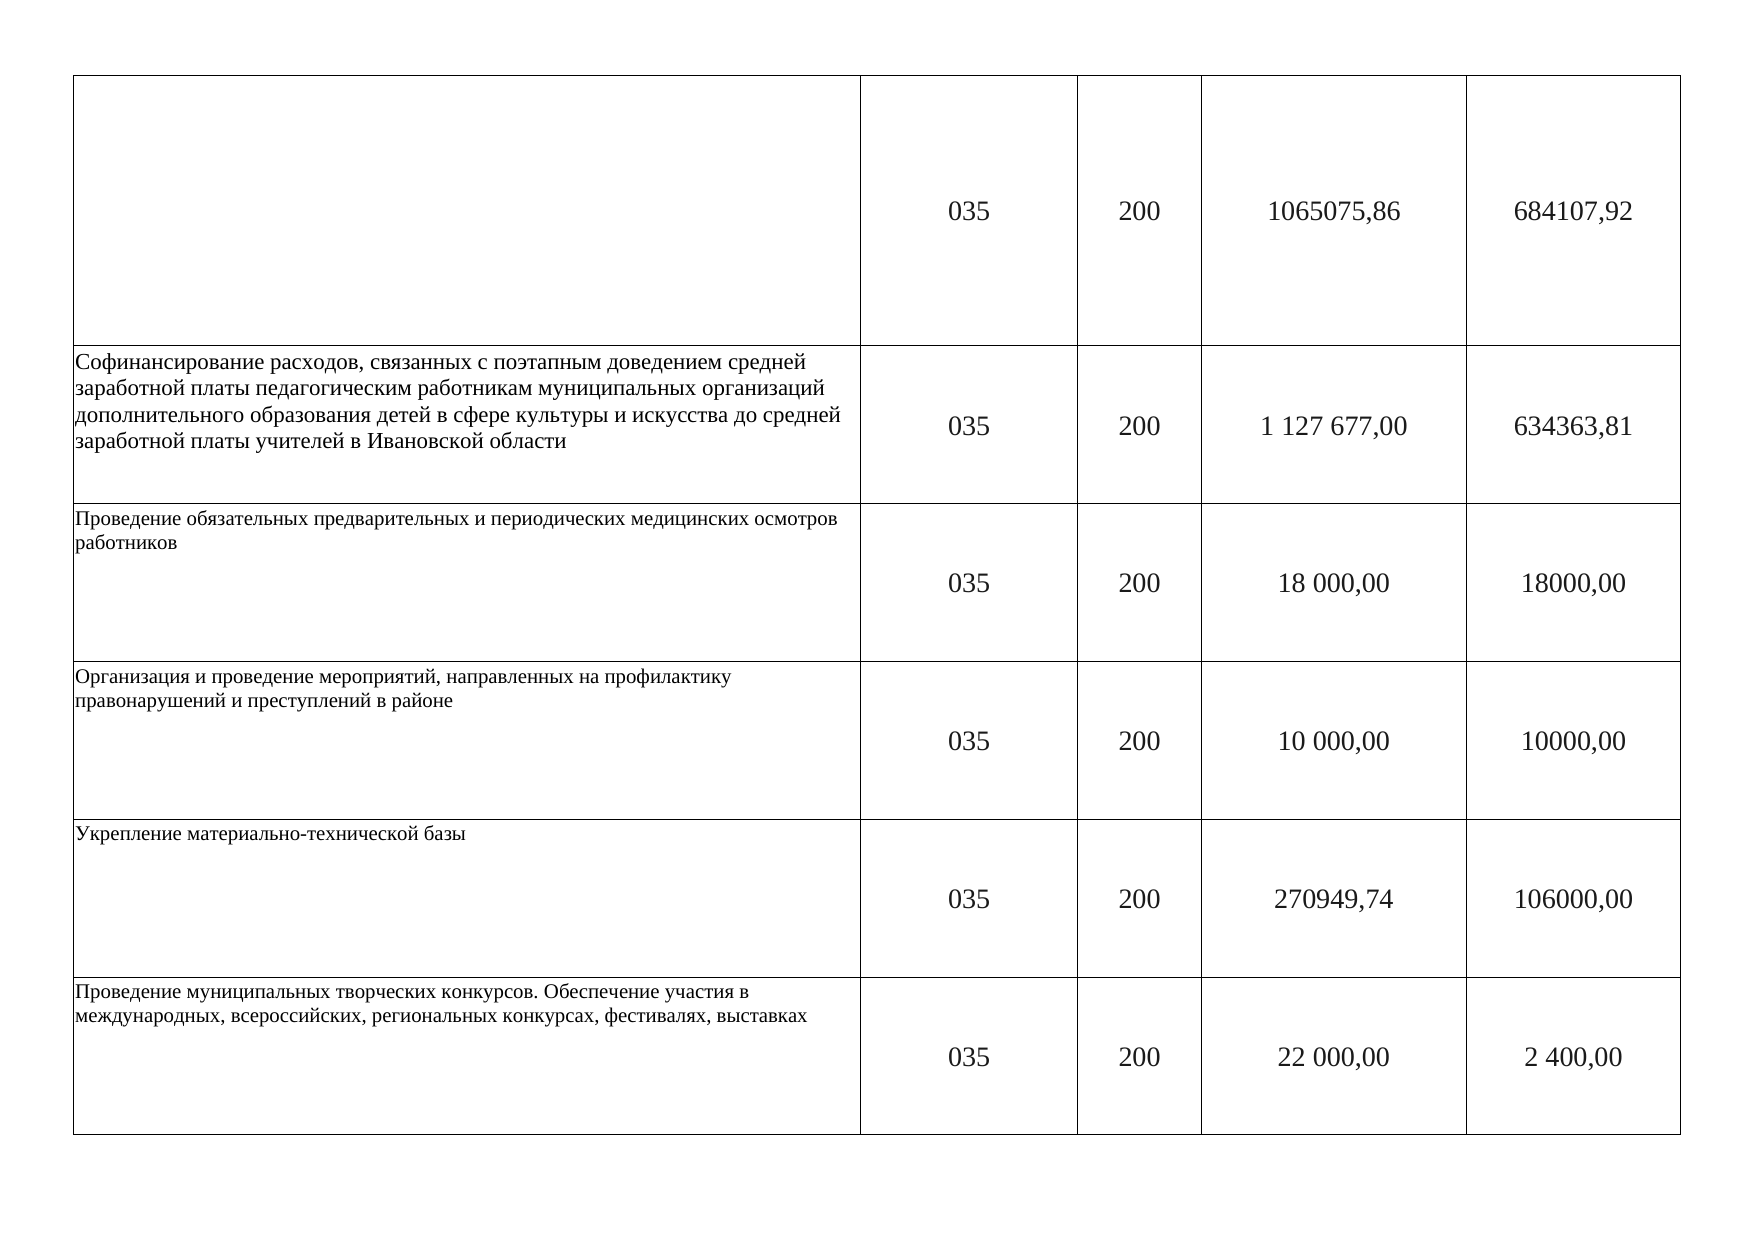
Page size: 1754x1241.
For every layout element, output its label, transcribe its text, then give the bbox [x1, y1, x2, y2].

table_cell Укрепление материально-технической базы [74, 820, 860, 977]
table_cell 200 [1078, 978, 1201, 1134]
table_cell 035 [861, 820, 1077, 977]
table_cell 10 000,00 [1202, 662, 1466, 819]
table_cell 035 [861, 978, 1077, 1134]
table_cell 22 000,00 [1202, 978, 1466, 1134]
table_cell 200 [1078, 504, 1201, 661]
table_cell 200 [1078, 820, 1201, 977]
table_cell Проведение обязательных предварительных и периодических медицинских осмотров работников [74, 504, 860, 661]
table_cell 200 [1078, 346, 1201, 503]
table_cell 035 [861, 346, 1077, 503]
table_cell Проведение муниципальных творческих конкурсов. Обеспечение участия в международных, всероссийских, региональных конкурсах, фестивалях, выставках [74, 978, 860, 1134]
table_cell 035 [861, 76, 1077, 345]
table_cell 2 400,00 [1467, 978, 1680, 1134]
table_cell 200 [1078, 76, 1201, 345]
table_cell [74, 76, 860, 345]
table_cell 18000,00 [1467, 504, 1680, 661]
table_cell 684107,92 [1467, 76, 1680, 345]
table_cell 10000,00 [1467, 662, 1680, 819]
table_cell 106000,00 [1467, 820, 1680, 977]
table_cell 634363,81 [1467, 346, 1680, 503]
table_cell 1065075,86 [1202, 76, 1466, 345]
table_cell 1 127 677,00 [1202, 346, 1466, 503]
table_cell 035 [861, 504, 1077, 661]
table_cell 200 [1078, 662, 1201, 819]
table_cell 270949,74 [1202, 820, 1466, 977]
table_cell Софинансирование расходов, связанных с поэтапным доведением средней заработной платы педагогическим работникам муниципальных организаций дополнительного образования детей в сфере культуры и искусства до средней заработной платы учителей в Ивановской области [74, 346, 860, 503]
table_cell 035 [861, 662, 1077, 819]
table_cell Организация и проведение мероприятий, направленных на профилактику правонарушений и преступлений в районе [74, 662, 860, 819]
table_cell 18 000,00 [1202, 504, 1466, 661]
